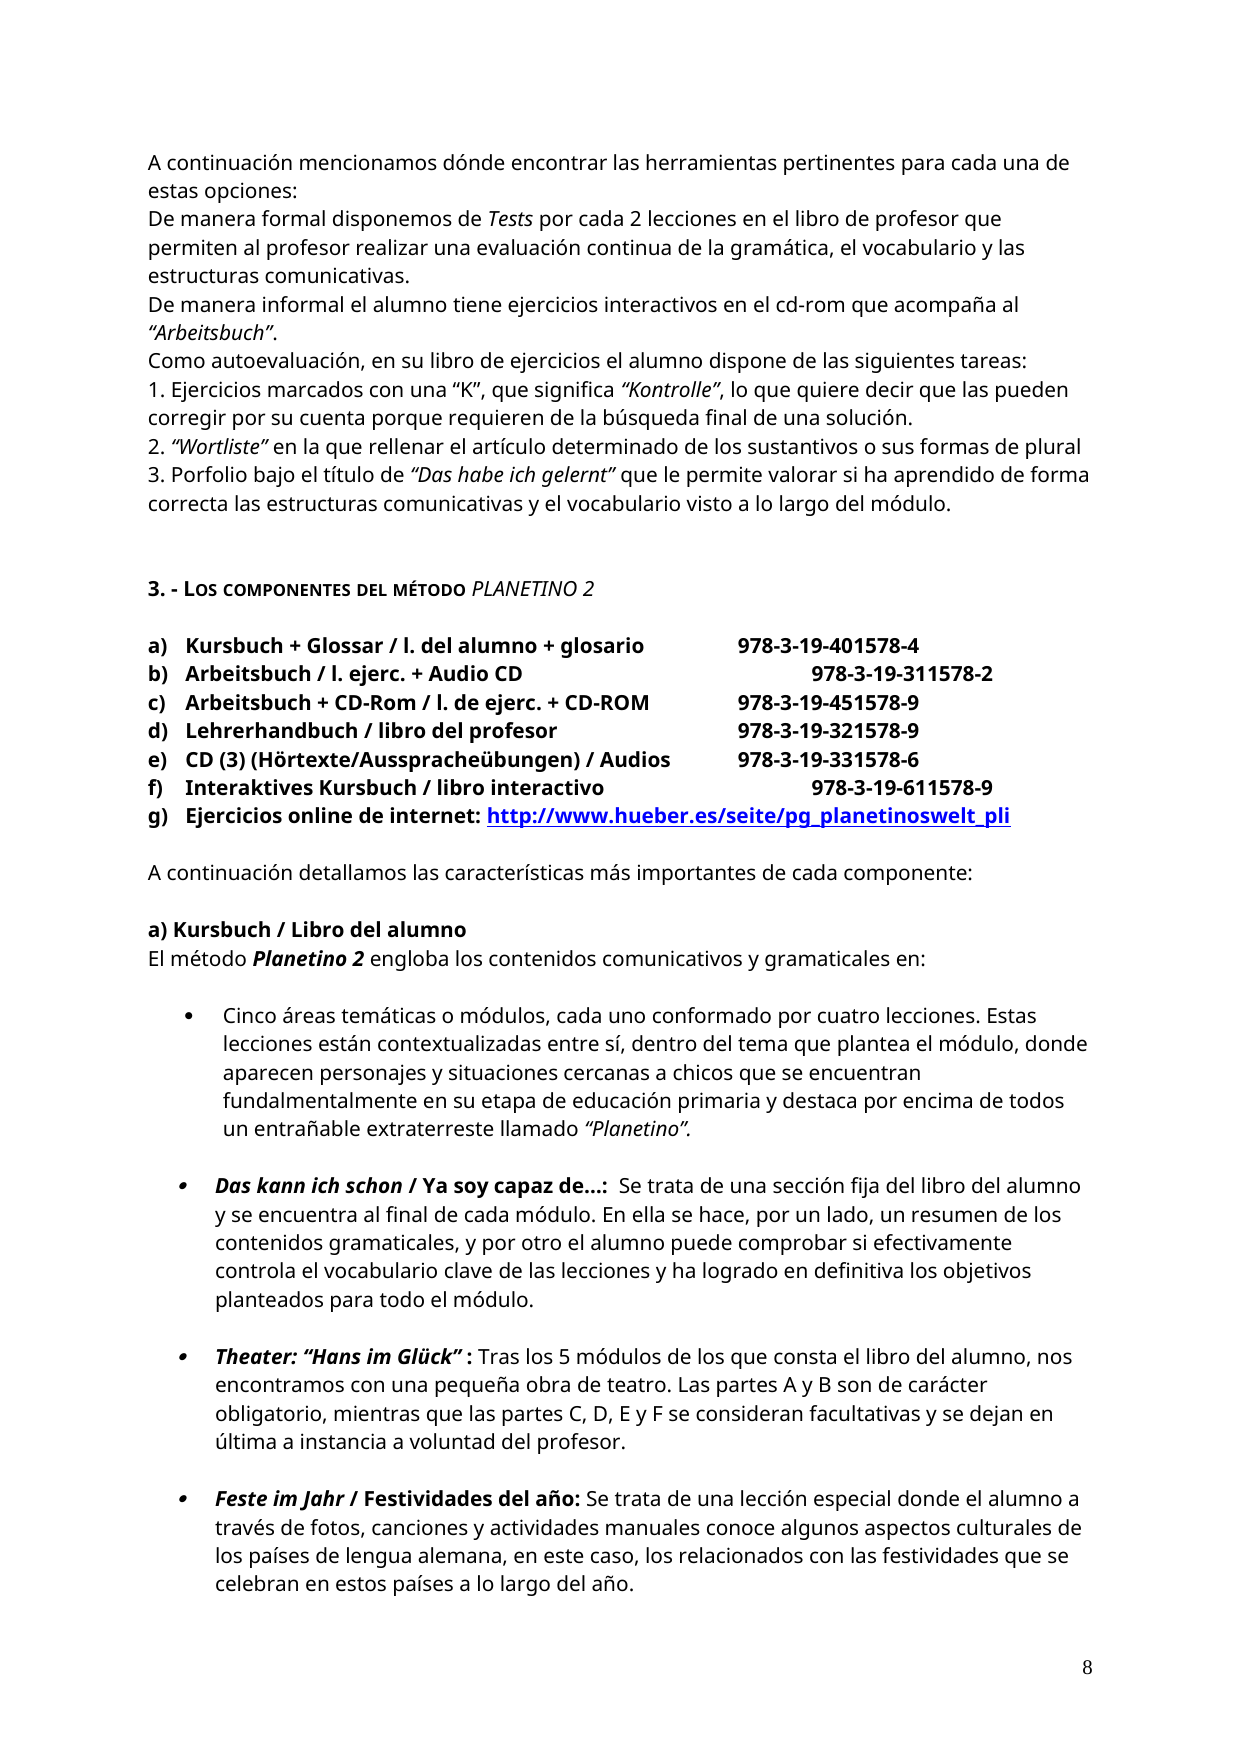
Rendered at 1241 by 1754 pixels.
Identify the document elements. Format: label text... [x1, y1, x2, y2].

text 3. - Los componentes del método PLANETINO 2 [148, 574, 1093, 603]
list Ejercicios online de internet: http://www.hueber.es/seite/pg_planetinoswelt_pli [148, 802, 1093, 830]
list Arbeitsbuch / l. ejerc. + Audio CD 978-3-19-311578-2 [148, 659, 1093, 688]
list Kursbuch + Glossar / l. del alumno + glosario 978-3-19-401578-4 [148, 631, 1093, 659]
text 3. Porfolio bajo el título de “Das habe ich gelernt” que le permite valorar si ha aprendido de forma correcta las estructuras comunicativas y el vocabulario visto a lo largo del módulo. [148, 460, 1093, 517]
text 1. Ejercicios marcados con una “K”, que significa “Kontrolle”, lo que quiere decir que las pueden corregir por su cuenta porque requieren de la búsqueda final de una solución. [148, 375, 1093, 432]
list CD (3) (Hörtexte/Ausspracheübungen) / Audios 978-3-19-331578-6 [148, 745, 1093, 773]
text El método Planetino 2 engloba los contenidos comunicativos y gramaticales en: [148, 944, 1093, 972]
list Feste im Jahr / Festividades del año: Se trata de una lección especial donde el alumno a través de fotos, canciones y actividades manuales conoce algunos aspectos culturales de los países de lengua alemana, en este caso, los relacionados con las festividades que se celebran en estos países a lo largo del año. [177, 1484, 1093, 1598]
text a) Kursbuch / Libro del alumno [148, 915, 1093, 944]
list Das kann ich schon / Ya soy capaz de…: Se trata de una sección fija del libro del alumno y se encuentra al final de cada módulo. En ella se hace, por un lado, un resumen de los contenidos gramaticales, y por otro el alumno puede comprobar si efectivamente controla el vocabulario clave de las lecciones y ha logrado en definitiva los objetivos planteados para todo el módulo. [177, 1171, 1093, 1313]
list Theater: “Hans im Glück” : Tras los 5 módulos de los que consta el libro del alumno, nos encontramos con una pequeña obra de teatro. Las partes A y B son de carácter obligatorio, mientras que las partes C, D, E y F se consideran facultativas y se dejan en última a instancia a voluntad del profesor. [177, 1342, 1093, 1456]
list Interaktives Kursbuch / libro interactivo 978-3-19-611578-9 [148, 773, 1093, 802]
list Lehrerhandbuch / libro del profesor 978-3-19-321578-9 [148, 716, 1093, 745]
text A continuación mencionamos dónde encontrar las herramientas pertinentes para cada una de estas opciones: [148, 148, 1093, 204]
text Como autoevaluación, en su libro de ejercicios el alumno dispone de las siguientes tareas: [148, 347, 1093, 375]
text De manera formal disponemos de Tests por cada 2 lecciones en el libro de profesor que permiten al profesor realizar una evaluación continua de la gramática, el vocabulario y las estructuras comunicativas. [148, 204, 1093, 290]
text De manera informal el alumno tiene ejercicios interactivos en el cd-rom que acompaña al “Arbeitsbuch”. [148, 290, 1093, 347]
list Arbeitsbuch + CD-Rom / l. de ejerc. + CD-ROM 978-3-19-451578-9 [148, 688, 1093, 716]
text 2. “Wortliste” en la que rellenar el artículo determinado de los sustantivos o sus formas de plural [148, 432, 1093, 460]
text A continuación detallamos las características más importantes de cada componente: [148, 858, 1093, 887]
list Cinco áreas temáticas o módulos, cada uno conformado por cuatro lecciones. Estas lecciones están contextualizadas entre sí, dentro del tema que plantea el módulo, donde aparecen personajes y situaciones cercanas a chicos que se encuentran fundalmentalmente en su etapa de educación primaria y destaca por encima de todos un entrañable extraterreste llamado “Planetino”. [185, 1001, 1093, 1143]
